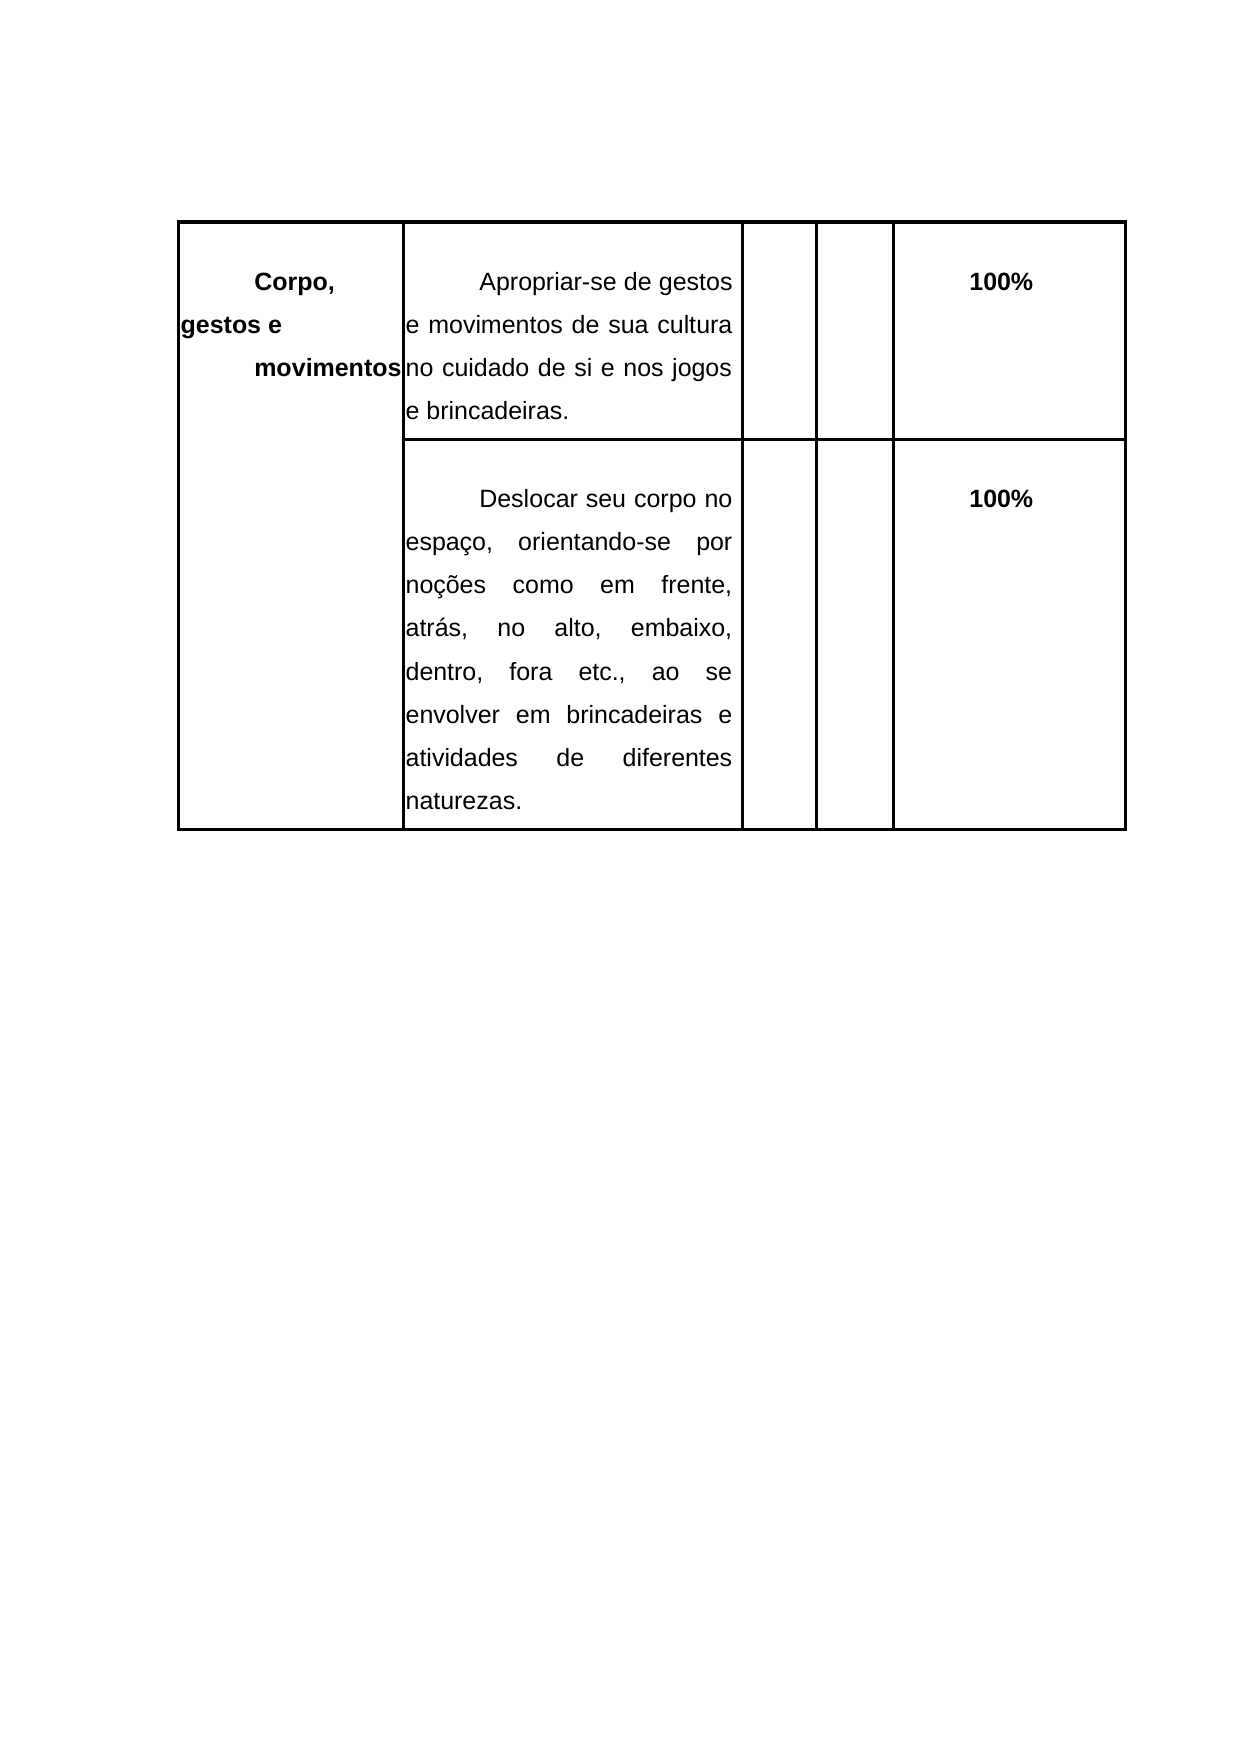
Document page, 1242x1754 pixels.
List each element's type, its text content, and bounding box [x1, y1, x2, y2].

table_header [818, 224, 892, 438]
table_header 100% [895, 224, 1124, 438]
table_cell [818, 441, 892, 828]
table_header [744, 224, 815, 438]
table_cell 100% [895, 441, 1124, 828]
table_cell [744, 441, 815, 828]
table_header Corpo, gestos e movimentos [180, 224, 402, 828]
table_header Apropriar-se de gestos e movimentos de sua cultura no cuidado de si e nos jogos e brincadeiras. [405, 224, 741, 438]
table_cell Deslocar seu corpo no espaço, orientando-se por noções como em frente, atrás, no alto, embaixo, dentro, fora etc., ao se envolver em brincadeiras e atividades de diferentes naturezas. [405, 441, 741, 828]
